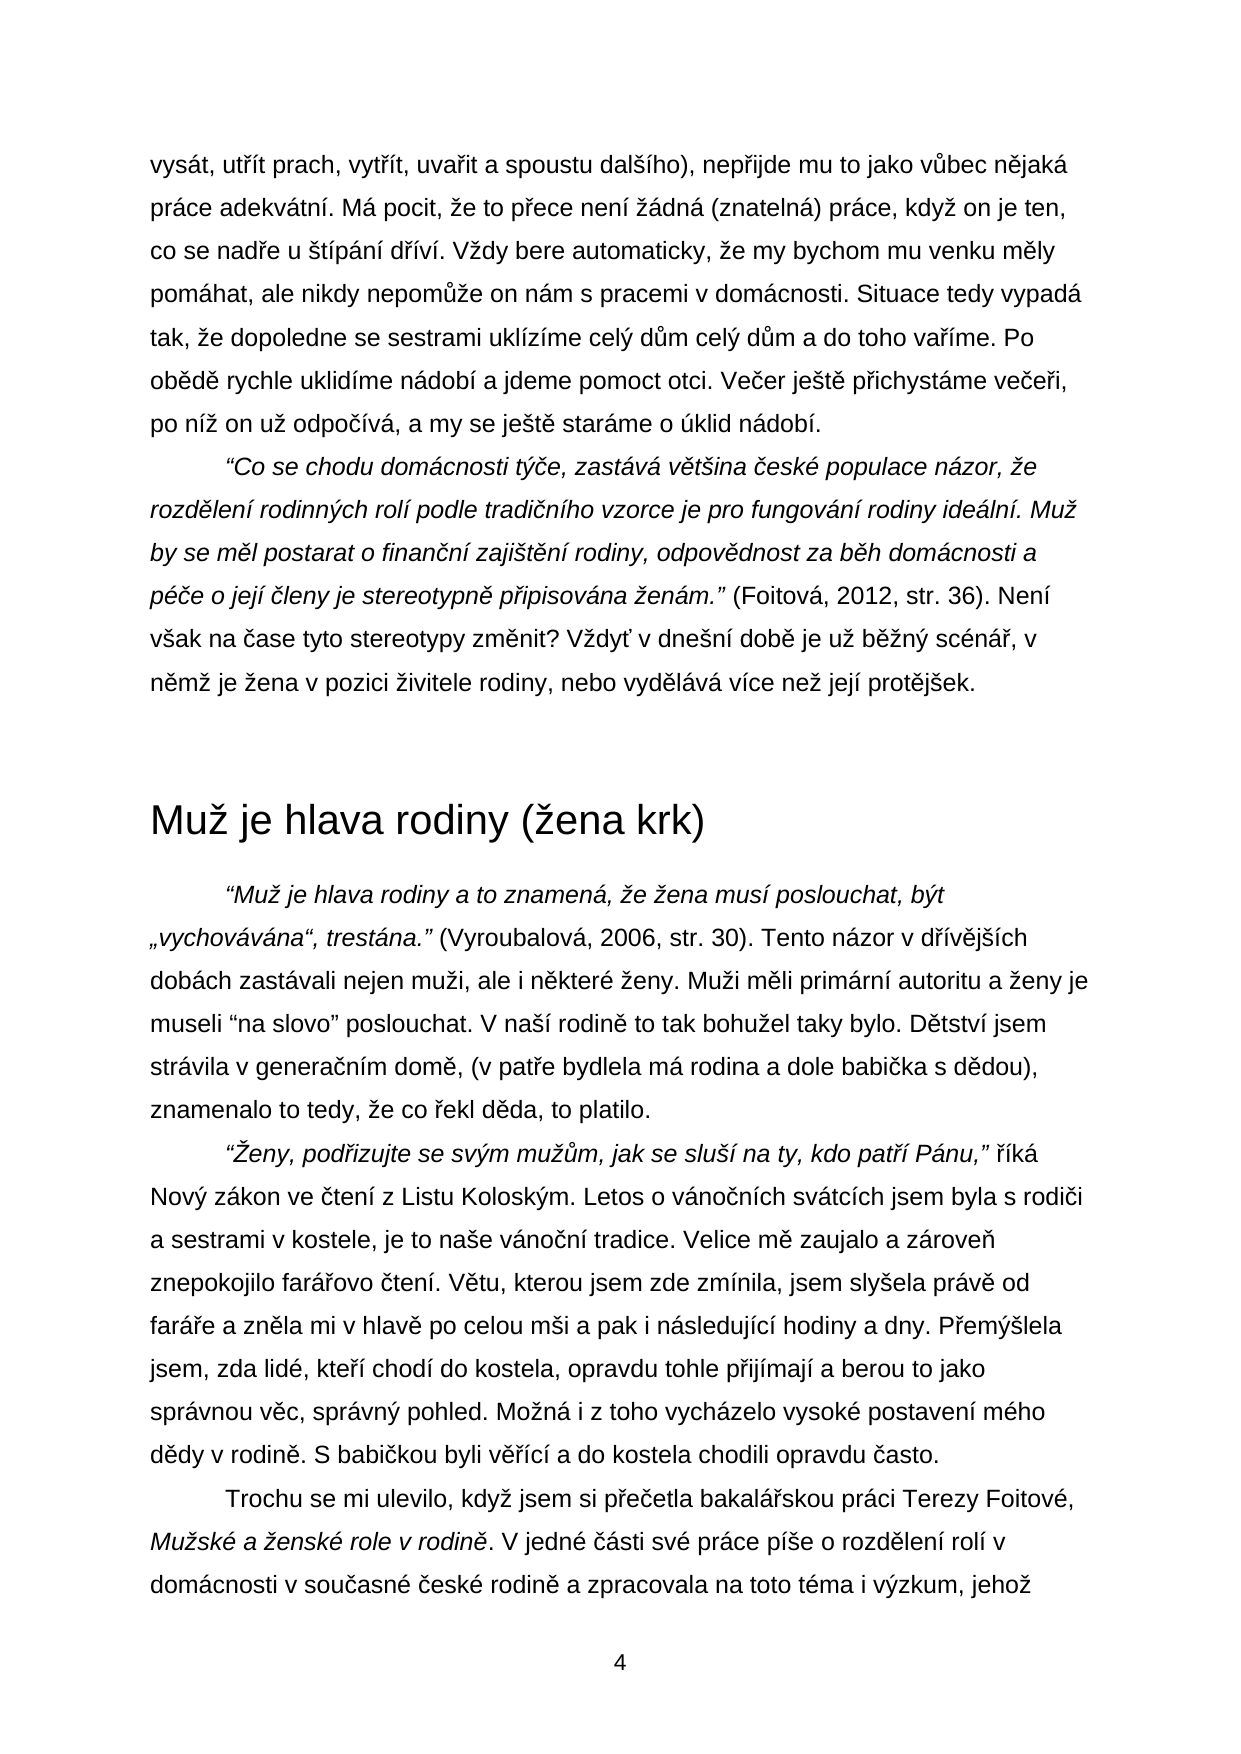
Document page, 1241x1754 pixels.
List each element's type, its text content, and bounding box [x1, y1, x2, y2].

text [150, 150, 1090, 437]
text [150, 1483, 1090, 1598]
text “Ženy, podřizujte se svým mužům, jak se sluší na ty, kdo patří Pánu,” říká Nový zákon ve čtení z Listu Koloským. Letos o vánočních svátcích jsem byla s rodiči a sestrami v kostele, je to naše vánoční tradice. Velice mě zaujalo a zároveň znepokojilo farářovo čtení. Větu, kterou jsem zde zmínila, jsem slyšela právě od faráře a zněla mi v hlavě po celou mši a pak i následující hodiny a dny. Přemýšlela jsem, zda lidé, kteří chodí do kostela, opravdu tohle přijímají a berou to jako správnou věc, správný pohled. Možná i z toho vycházelo vysoké postavení mého dědy v rodině. S babičkou byli věřící a do kostela chodili opravdu často. [150, 1138, 1090, 1469]
subtitle Muž je hlava rodiny (žena krk) [150, 795, 1090, 843]
text “Muž je hlava rodiny a to znamená, že žena musí poslouchat, být „vychovávána“, trestána.” (Vyroubalová, 2006, str. 30). Tento názor v dřívějších dobách zastávali nejen muži, ale i některé ženy. Muži měli primární autoritu a ženy je museli “na slovo” poslouchat. V naší rodině to tak bohužel taky bylo. Dětství jsem strávila v generačním domě, (v patře bydlela má rodina a dole babička s dědou), znamenalo to tedy, že co řekl děda, to platilo. [150, 880, 1090, 1124]
text “Co se chodu domácnosti týče, zastává většina české populace názor, že rozdělení rodinných rolí podle tradičního vzorce je pro fungování rodiny ideální. Muž by se měl postarat o finanční zajištění rodiny, odpovědnost za běh domácnosti a péče o její členy je stereotypně připisována ženám.” (Foitová, 2012, str. 36). Není však na čase tyto stereotypy změnit? Vždyť v dnešní době je už běžný scénář, v němž je žena v pozici živitele rodiny, nebo vydělává více než její protějšek. [150, 452, 1090, 696]
